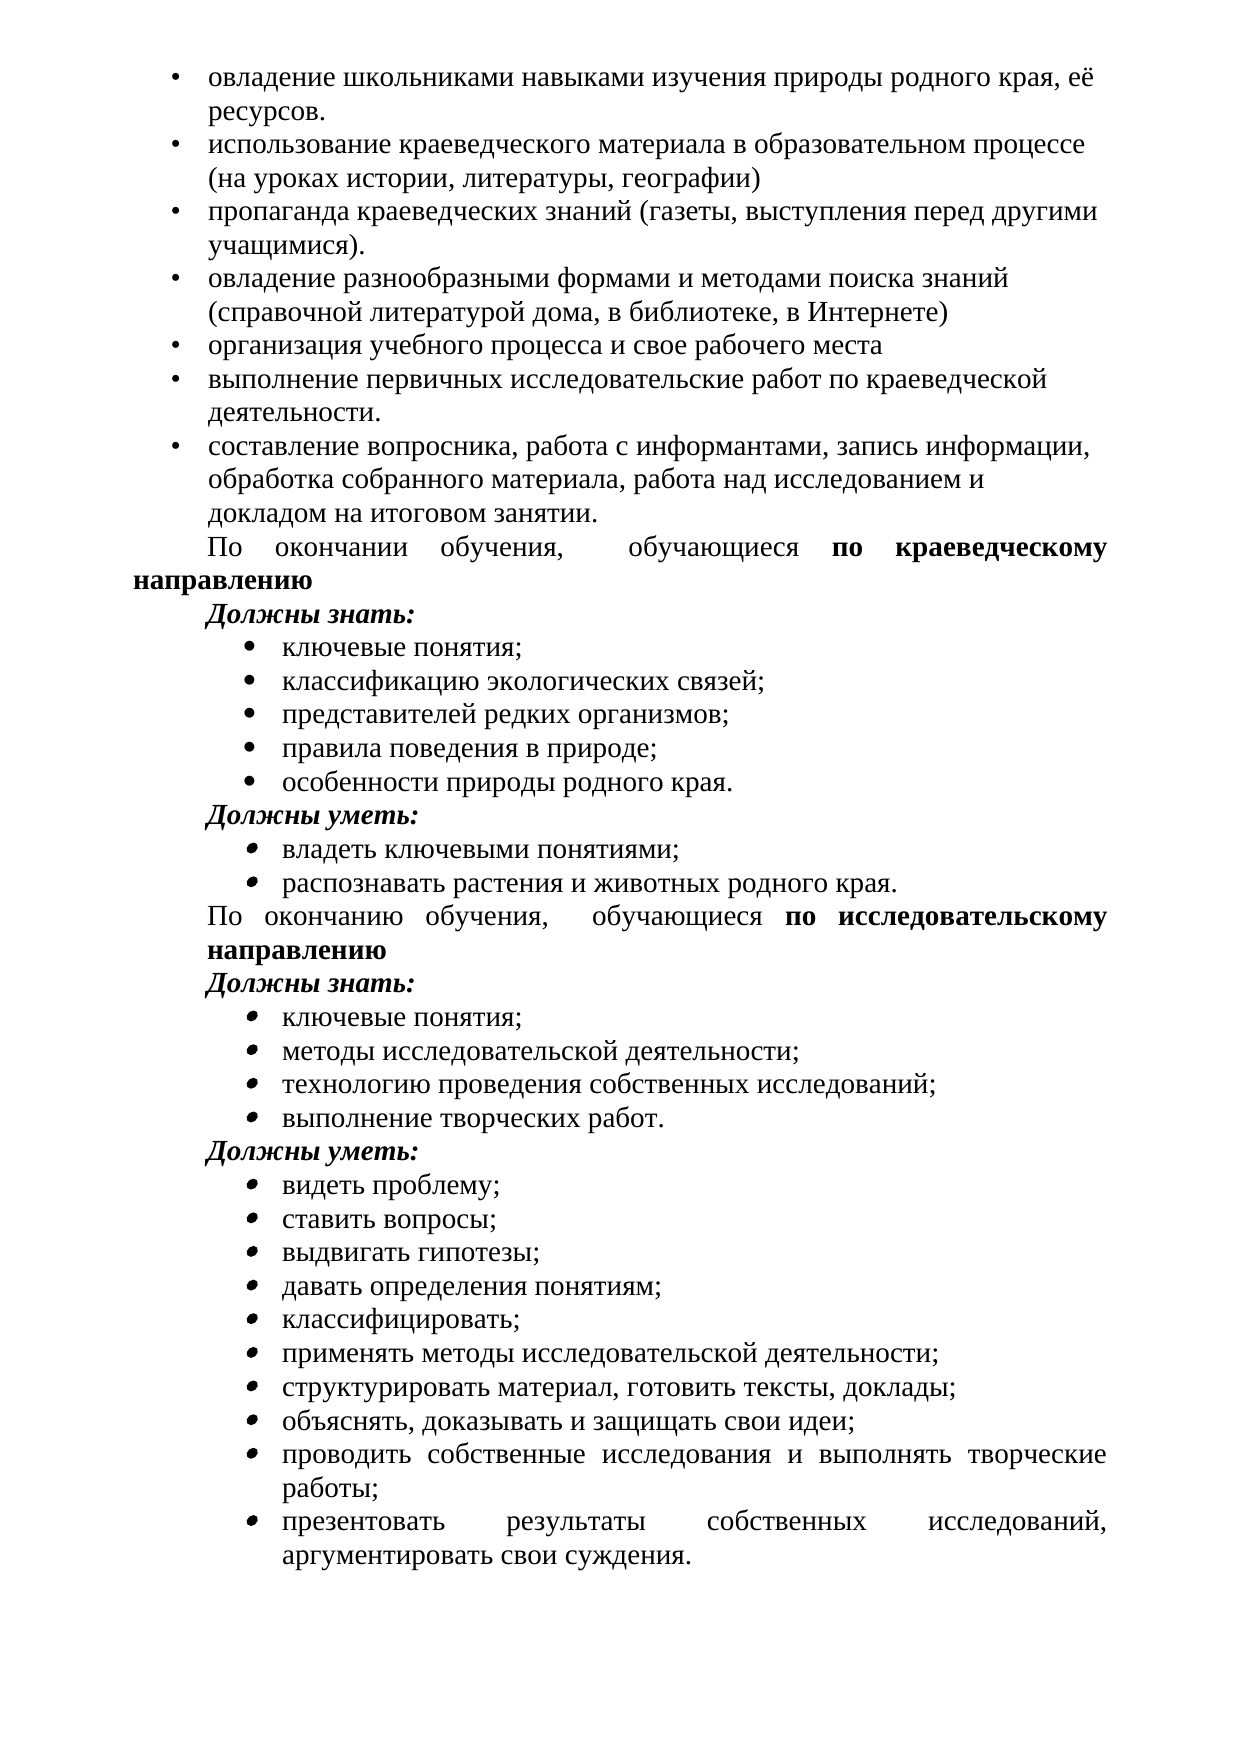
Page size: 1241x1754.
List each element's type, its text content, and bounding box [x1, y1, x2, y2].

list ключевые понятия; [244, 999, 1107, 1033]
list особенности природы родного края. [244, 764, 1107, 797]
text Должны знать: [133, 596, 1107, 629]
list классифицировать; [244, 1302, 1107, 1335]
list Должны уметь: [207, 1133, 1107, 1167]
list правила поведения в природе; [244, 730, 1107, 764]
list представителей редких организмов; [244, 697, 1107, 730]
list ставить вопросы; [244, 1201, 1107, 1234]
list методы исследовательской деятельности; [244, 1033, 1107, 1066]
list выдвигать гипотезы; [244, 1234, 1107, 1268]
list выполнение первичных исследовательские работ по краеведческой деятельности. [170, 361, 1107, 428]
list проводить собственные исследования и выполнять творческие работы; [244, 1436, 1107, 1503]
list объяснять, доказывать и защищать свои идеи; [244, 1403, 1107, 1436]
list использование краеведческого материала в образовательном процессе (на уроках истории, литературы, географии) [170, 126, 1107, 193]
list выполнение творческих работ. [244, 1100, 1107, 1133]
list овладение школьниками навыками изучения природы родного края, её ресурсов. [170, 59, 1107, 126]
list организация учебного процесса и свое рабочего места [170, 327, 1107, 361]
list владеть ключевыми понятиями; [244, 831, 1107, 865]
list составление вопросника, работа с информантами, запись информации, обработка собранного материала, работа над исследованием и докладом на итоговом занятии. [170, 428, 1107, 529]
list структурировать материал, готовить тексты, доклады; [244, 1369, 1107, 1403]
list Должны уметь: [207, 797, 1107, 831]
list презентовать результаты собственных исследований, аргументировать свои суждения. [244, 1503, 1107, 1571]
list технологию проведения собственных исследований; [244, 1066, 1107, 1100]
list пропаганда краеведческих знаний (газеты, выступления перед другими учащимися). [170, 193, 1107, 260]
list видеть проблему; [244, 1167, 1107, 1201]
list По окончанию обучения, обучающиеся по исследовательскому направлению [207, 898, 1107, 965]
list классификацию экологических связей; [244, 663, 1107, 697]
list давать определения понятиям; [244, 1268, 1107, 1302]
list ключевые понятия; [244, 629, 1107, 663]
list овладение разнообразными формами и методами поиска знаний (справочной литературой дома, в библиотеке, в Интернете) [170, 260, 1107, 327]
list применять методы исследовательской деятельности; [244, 1335, 1107, 1369]
list Должны знать: [207, 965, 1107, 999]
list распознавать растения и животных родного края. [244, 865, 1107, 898]
text По окончании обучения, обучающиеся по краеведческому направлению [133, 529, 1107, 596]
